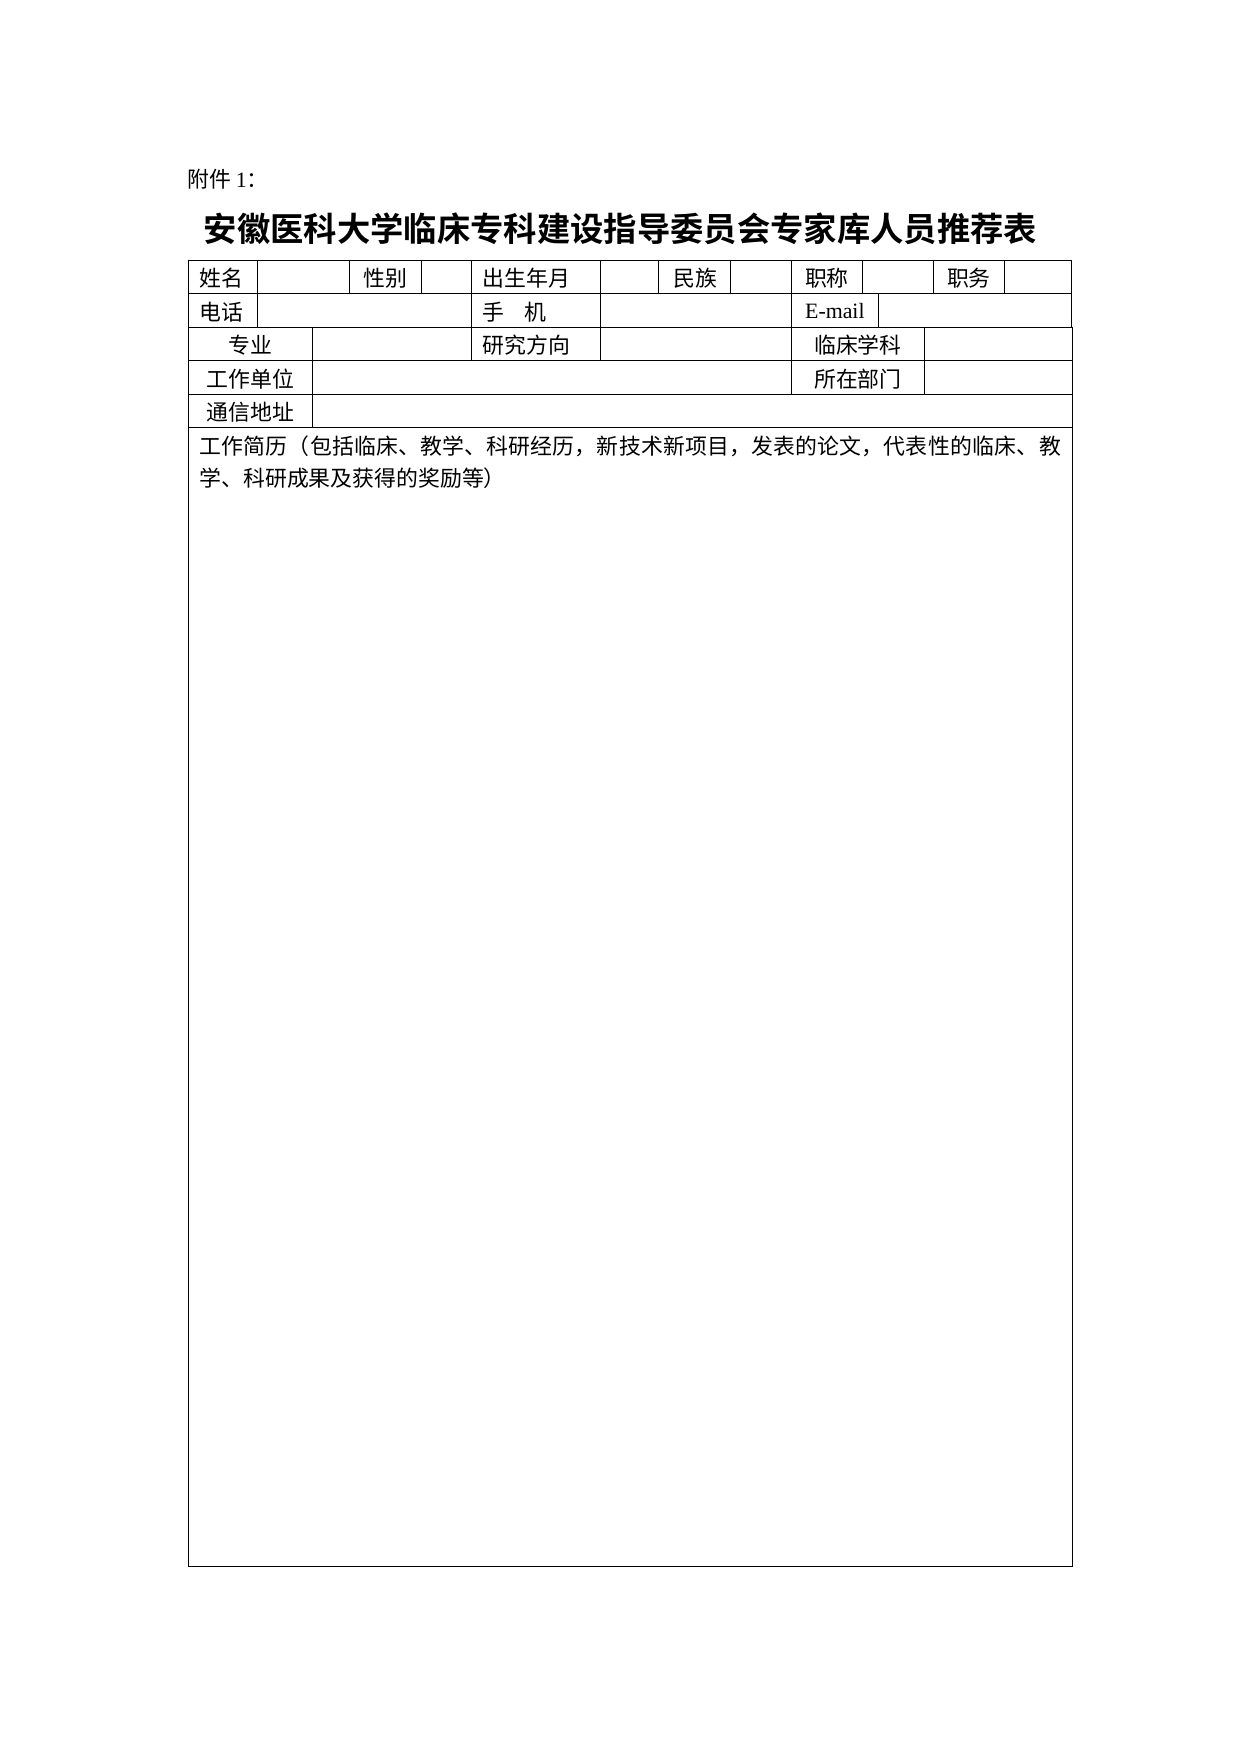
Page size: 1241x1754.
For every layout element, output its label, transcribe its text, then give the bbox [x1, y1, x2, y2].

table_cell 工作单位 [189, 361, 312, 394]
table_header 职称 [792, 261, 862, 293]
table_header [422, 261, 471, 293]
table_cell [879, 294, 1071, 327]
table_cell E-mail [792, 294, 878, 327]
table_cell 通信地址 [189, 395, 312, 427]
table_cell 临床学科 [792, 328, 924, 360]
table_cell [313, 361, 791, 394]
table_header [731, 261, 791, 293]
table_cell [258, 294, 471, 327]
table_header 性别 [350, 261, 421, 293]
table_cell [313, 328, 471, 360]
table_header 民族 [659, 261, 730, 293]
table_header [601, 261, 658, 293]
table_cell 研究方向 [472, 328, 600, 360]
table_header 姓名 [189, 261, 257, 293]
table_cell [925, 361, 1072, 394]
text 附件1： [187, 162, 1053, 194]
table_header [1005, 261, 1071, 293]
table_header [258, 261, 349, 293]
table_header 职务 [934, 261, 1004, 293]
table_cell 所在部门 [792, 361, 924, 394]
table_cell 手 机 [472, 294, 600, 327]
table_header 出生年月 [472, 261, 600, 293]
table_cell 电话 [189, 294, 257, 327]
table_cell [601, 294, 791, 327]
text 安徽医科大学临床专科建设指导委员会专家库人员推荐表 [187, 194, 1053, 259]
table_cell [313, 395, 1072, 427]
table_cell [189, 428, 1072, 1566]
table_header [863, 261, 933, 293]
table_cell [925, 328, 1072, 360]
table_cell 专业 [189, 328, 312, 360]
table_cell [601, 328, 791, 360]
